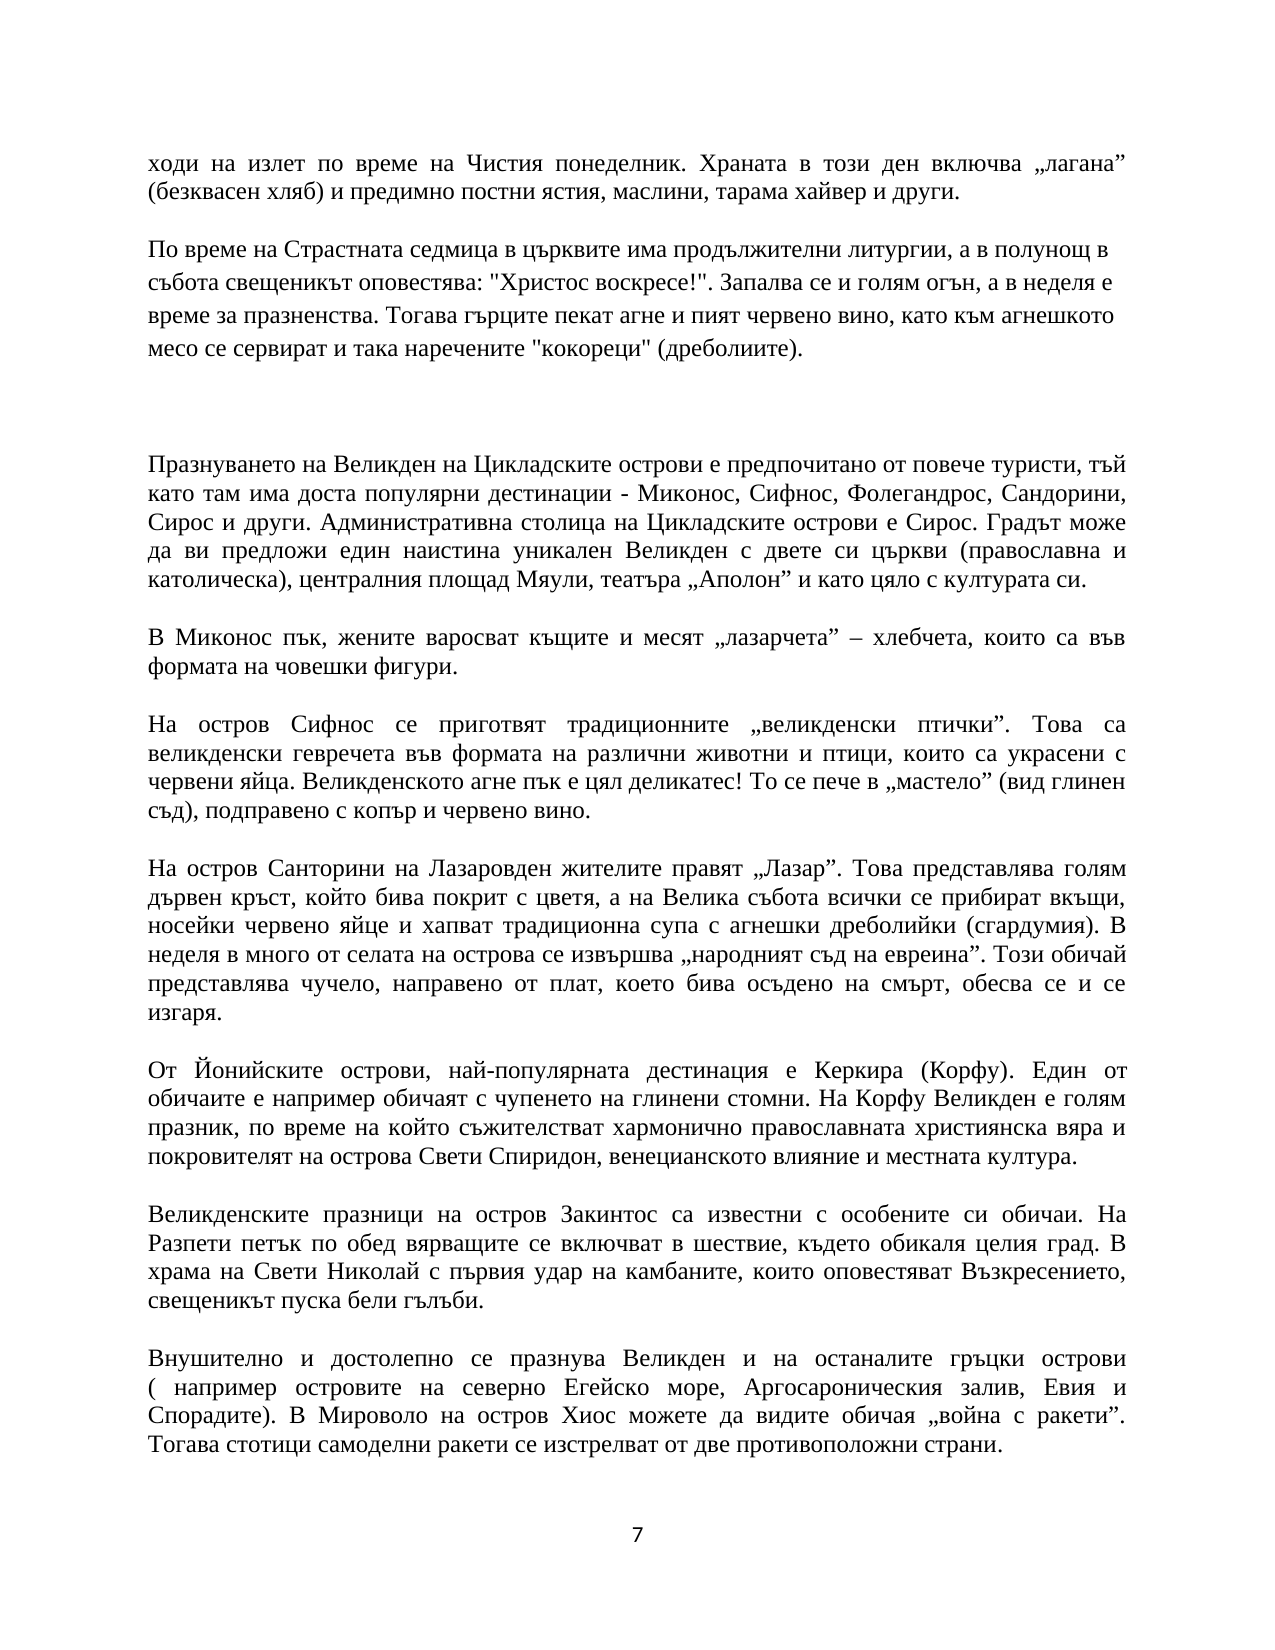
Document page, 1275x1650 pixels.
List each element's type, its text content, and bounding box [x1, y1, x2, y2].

text Празнуването на Великден на Цикладските острови е предпочитано от повече туристи, тъй като там има доста популярни дестинации - Миконос, Сифнос, Фолегандрос, Сандорини, Сирос и други. Административна столица на Цикладските острови е Сирос. Градът може да ви предложи един наистина уникален Великден с двете си църкви (православна и католическа), централния площад Мяули, театъра „Аполон” и като цяло с културата си. [148, 449, 1127, 593]
text По време на Страстната седмица в църквите има продължителни литургии, а в полунощ в събота свещеникът оповестява: "Христос воскресе!". Запалва се и голям огън, а в неделя е време за празненства. Тогава гърците пекат агне и пият червено вино, като към агнешкото месо се сервират и така наречените "кокореци" (дреболиите). [148, 234, 1127, 362]
text От Йонийските острови, най-популярната дестинация е Керкира (Корфу). Един от обичаите е например обичаят с чупенето на глинени стомни. На Корфу Великден е голям празник, по време на който съжителстват хармонично православната християнска вяра и покровителят на острова Свети Спиридон, венецианското влияние и местната култура. [148, 1055, 1127, 1170]
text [148, 148, 1127, 205]
text На остров Санторини на Лазаровден жителите правят „Лазар”. Това представлява голям дървен кръст, който бива покрит с цветя, а на Велика събота всички се прибират вкъщи, носейки червено яйце и хапват традиционна супа с агнешки дреболийки (сгардумия). В неделя в много от селата на острова се извършва „народният съд на евреина”. Този обичай представлява чучело, направено от плат, което бива осъдено на смърт, обесва се и се изгаря. [148, 853, 1127, 1026]
text Великденските празници на остров Закинтос са известни с особените си обичаи. На Разпети петък по обед вярващите се включват в шествие, където обикаля целия град. В храма на Свети Николай с първия удар на камбаните, които оповестяват Възкресението, свещеникът пуска бели гълъби. [148, 1199, 1127, 1314]
text В Миконос пък, жените варосват къщите и месят „лазарчета” – хлебчета, които са във формата на човешки фигури. [148, 622, 1127, 680]
text Внушително и достолепно се празнува Великден и на останалите гръцки острови ( например островите на северно Егейско море, Аргосароническия залив, Евия и Спорадите). В Мироволо на остров Хиос можете да видите обичая „война с ракети”. Тогава стотици самоделни ракети се изстрелват от две противоположни страни. [148, 1343, 1127, 1458]
text На остров Сифнос се приготвят традиционните „великденски птички”. Това са великденски гевречета във формата на различни животни и птици, които са украсени с червени яйца. Великденското агне пък е цял деликатес! То се пече в „мастело” (вид глинен съд), подправено с копър и червено вино. [148, 709, 1127, 824]
